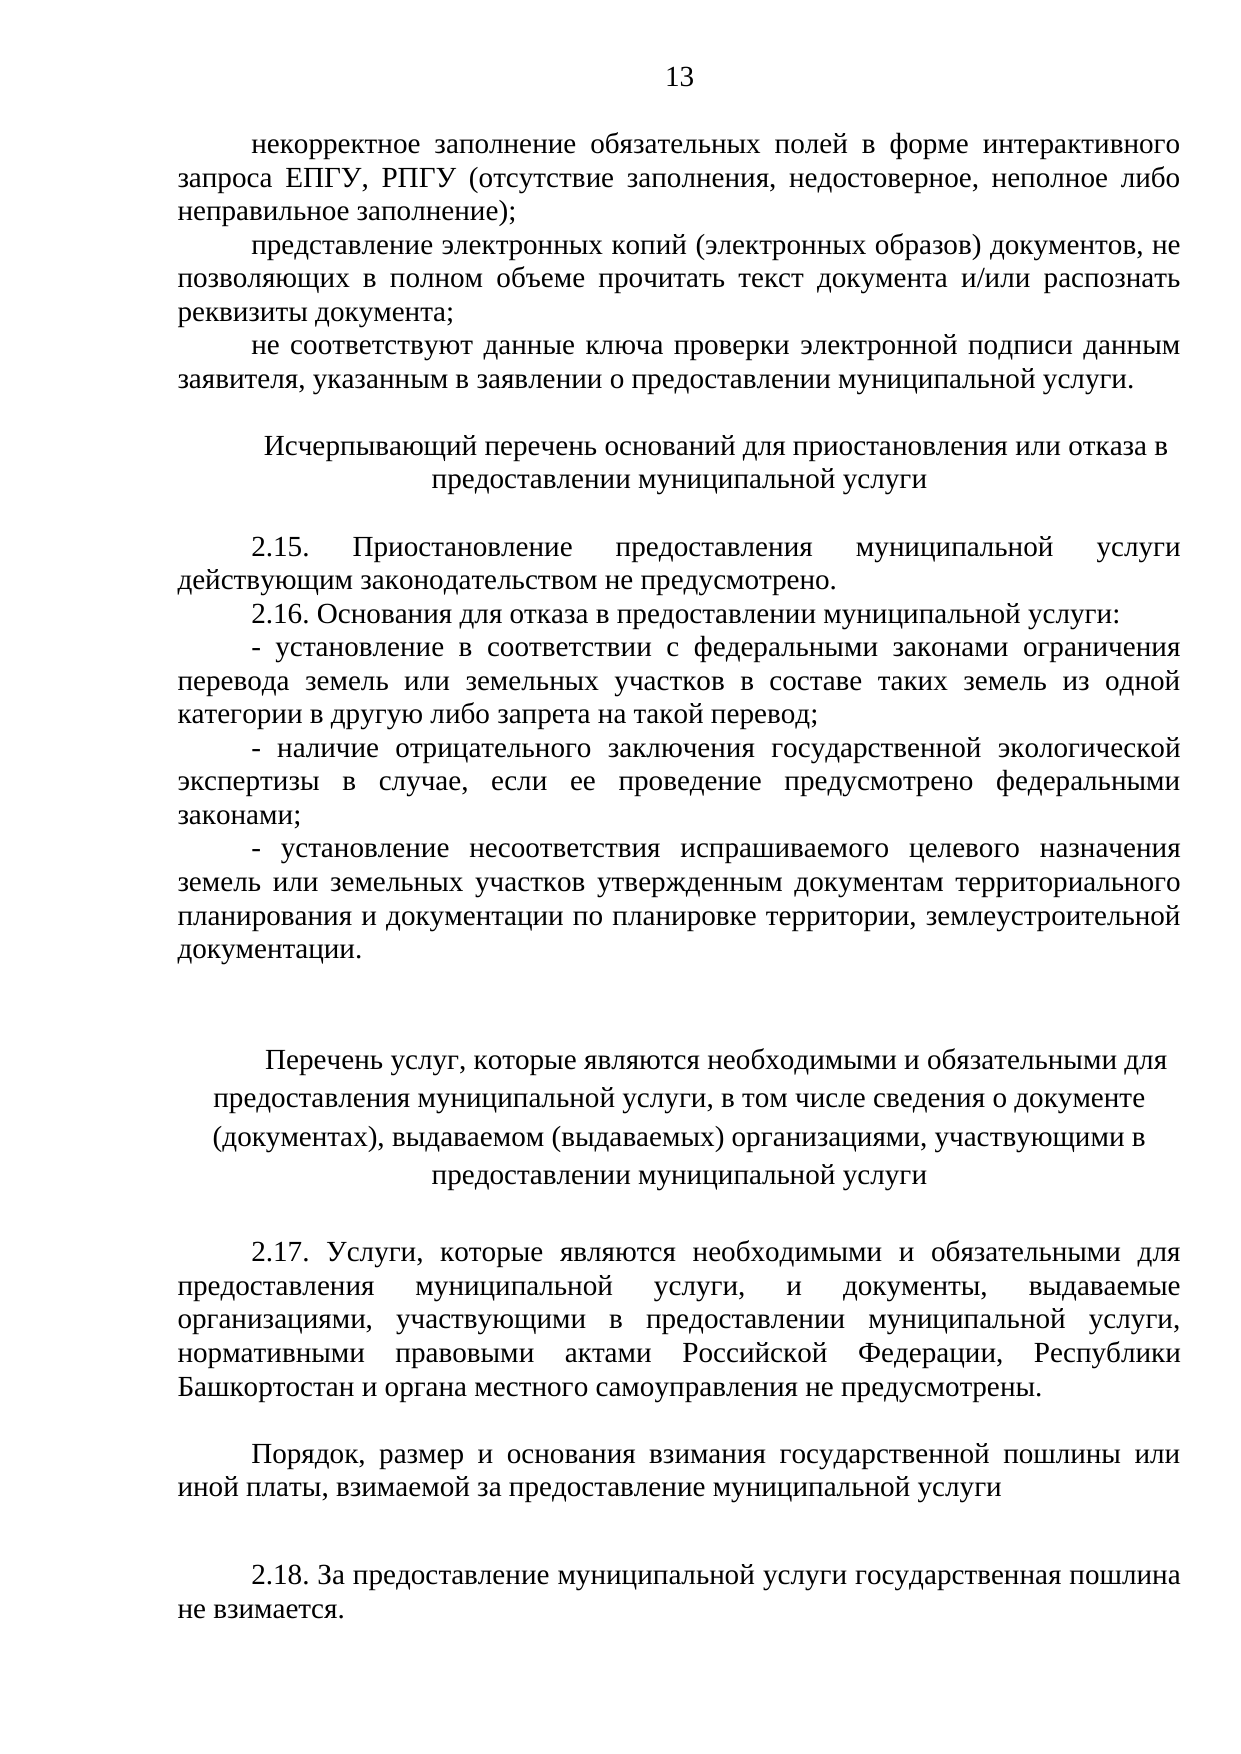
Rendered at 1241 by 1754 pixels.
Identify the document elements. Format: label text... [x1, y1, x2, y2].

text 2.18. За предоставление муниципальной услуги государственная пошлина не взимается. [177, 1557, 1181, 1624]
text не соответствуют данные ключа проверки электронной подписи данным заявителя, указанным в заявлении о предоставлении муниципальной услуги. [177, 327, 1181, 394]
text представление электронных копий (электронных образов) документов, не позволяющих в полном объеме прочитать текст документа и/или распознать реквизиты документа; [177, 227, 1181, 327]
text Перечень услуг, которые являются необходимыми и обязательными для предоставления муниципальной услуги, в том числе сведения о документе (документах), выдаваемом (выдаваемых) организациями, участвующими в предоставлении муниципальной услуги [177, 1042, 1181, 1191]
text 2.17. Услуги, которые являются необходимыми и обязательными для предоставления муниципальной услуги, и документы, выдаваемые организациями, участвующими в предоставлении муниципальной услуги, нормативными правовыми актами Российской Федерации, Республики Башкортостан и органа местного самоуправления не предусмотрены. [177, 1234, 1181, 1402]
text некорректное заполнение обязательных полей в форме интерактивного запроса ЕПГУ, РПГУ (отсутствие заполнения, недостоверное, неполное либо неправильное заполнение); [177, 126, 1181, 227]
text - установление в соответствии с федеральными законами ограничения перевода земель или земельных участков в составе таких земель из одной категории в другую либо запрета на такой перевод; [177, 629, 1181, 730]
text 2.16. Основания для отказа в предоставлении муниципальной услуги: [177, 596, 1181, 629]
text - установление несоответствия испрашиваемого целевого назначения земель или земельных участков утвержденным документам территориального планирования и документации по планировке территории, землеустроительной документации. [177, 831, 1181, 965]
text Порядок, размер и основания взимания государственной пошлины или иной платы, взимаемой за предоставление муниципальной услуги [177, 1436, 1181, 1503]
text 2.15. Приостановление предоставления муниципальной услуги действующим законодательством не предусмотрено. [177, 529, 1181, 596]
text Исчерпывающий перечень оснований для приостановления или отказа в предоставлении муниципальной услуги [177, 428, 1181, 495]
text - наличие отрицательного заключения государственной экологической экспертизы в случае, если ее проведение предусмотрено федеральными законами; [177, 730, 1181, 831]
